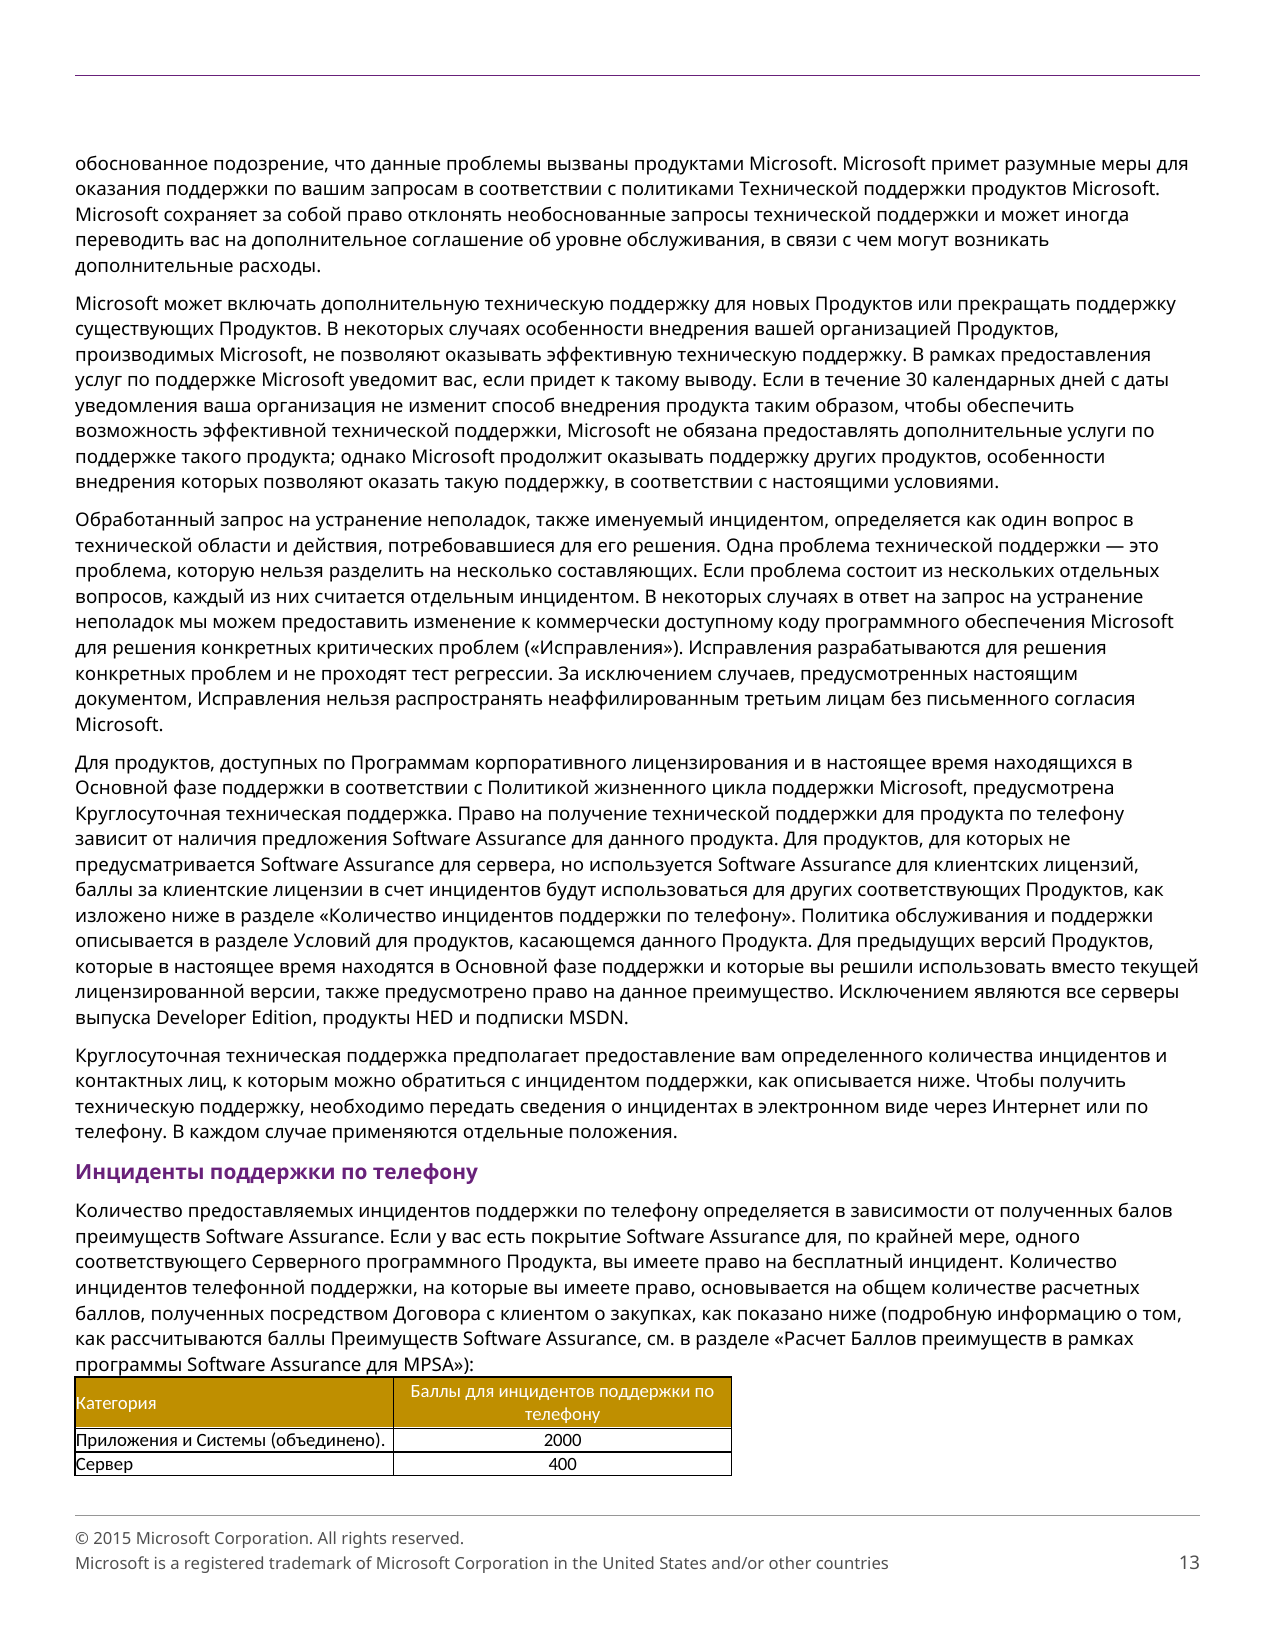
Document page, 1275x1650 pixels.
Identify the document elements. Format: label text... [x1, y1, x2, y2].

text Microsoft может включать дополнительную техническую поддержку для новых Продуктов или прекращать поддержку существующих Продуктов. В некоторых случаях особенности внедрения вашей организацией Продуктов, производимых Microsoft, не позволяют оказывать эффективную техническую поддержку. В рамках предоставления услуг по поддержке Microsoft уведомит вас, если придет к такому выводу. Если в течение 30 календарных дней с даты уведомления ваша организация не изменит способ внедрения продукта таким образом, чтобы обеспечить возможность эффективной технической поддержки, Microsoft не обязана предоставлять дополнительные услуги по поддержке такого продукта; однако Microsoft продолжит оказывать поддержку других продуктов, особенности внедрения которых позволяют оказать такую поддержку, в соответствии с настоящими условиями. [75, 290, 1200, 494]
subtitle Инциденты поддержки по телефону [75, 1157, 1200, 1185]
table_cell Сервер [76, 1453, 393, 1475]
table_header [394, 1378, 731, 1427]
text Количество предоставляемых инцидентов поддержки по телефону определяется в зависимости от полученных балов преимуществ Software Assurance. Если у вас есть покрытие Software Assurance для, по крайней мере, одного соответствующего Серверного программного Продукта, вы имеете право на бесплатный инцидент. Количество инцидентов телефонной поддержки, на которые вы имеете право, основывается на общем количестве расчетных баллов, полученных посредством Договора с клиентом о закупках, как показано ниже (подробную информацию о том, как рассчитываются баллы Преимуществ Software Assurance, см. в разделе «Расчет Баллов преимуществ в рамках программы Software Assurance для MPSA»): [75, 1198, 1200, 1376]
text Круглосуточная техническая поддержка предполагает предоставление вам определенного количества инцидентов и контактных лиц, к которым можно обратиться с инцидентом поддержки, как описывается ниже. Чтобы получить техническую поддержку, необходимо передать сведения о инцидентах в электронном виде через Интернет или по телефону. В каждом случае применяются отдельные положения. [75, 1042, 1200, 1144]
text Обработанный запрос на устранение неполадок, также именуемый инцидентом, определяется как один вопрос в технической области и действия, потребовавшиеся для его решения. Одна проблема технической поддержки — это проблема, которую нельзя разделить на несколько составляющих. Если проблема состоит из нескольких отдельных вопросов, каждый из них считается отдельным инцидентом. В некоторых случаях в ответ на запрос на устранение неполадок мы можем предоставить изменение к коммерчески доступному коду программного обеспечения Microsoft для решения конкретных критических проблем («Исправления»). Исправления разрабатываются для решения конкретных проблем и не проходят тест регрессии. За исключением случаев, предусмотренных настоящим документом, Исправления нельзя распространять неаффилированным третьим лицам без письменного согласия Microsoft. [75, 507, 1200, 736]
table_cell 400 [394, 1453, 731, 1475]
text Для продуктов, доступных по Программам корпоративного лицензирования и в настоящее время находящихся в Основной фазе поддержки в соответствии с Политикой жизненного цикла поддержки Microsoft, предусмотрена Круглосуточная техническая поддержка. Право на получение технической поддержки для продукта по телефону зависит от наличия предложения Software Assurance для данного продукта. Для продуктов, для которых не предусматривается Software Assurance для сервера, но используется Software Assurance для клиентских лицензий, баллы за клиентские лицензии в счет инцидентов будут использоваться для других соответствующих Продуктов, как изложено ниже в разделе «Количество инцидентов поддержки по телефону». Политика обслуживания и поддержки описывается в разделе Условий для продуктов, касающемся данного Продукта. Для предыдущих версий Продуктов, которые в настоящее время находятся в Основной фазе поддержки и которые вы решили использовать вместо текущей лицензированной версии, также предусмотрено право на данное преимущество. Исключением являются все серверы выпуска Developer Edition, продукты HED и подписки MSDN. [75, 749, 1200, 1030]
table_header Категория [76, 1378, 393, 1427]
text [75, 150, 1200, 278]
table_cell 2000 [394, 1429, 731, 1451]
table_cell Приложения и Системы (объединено). [76, 1429, 393, 1451]
